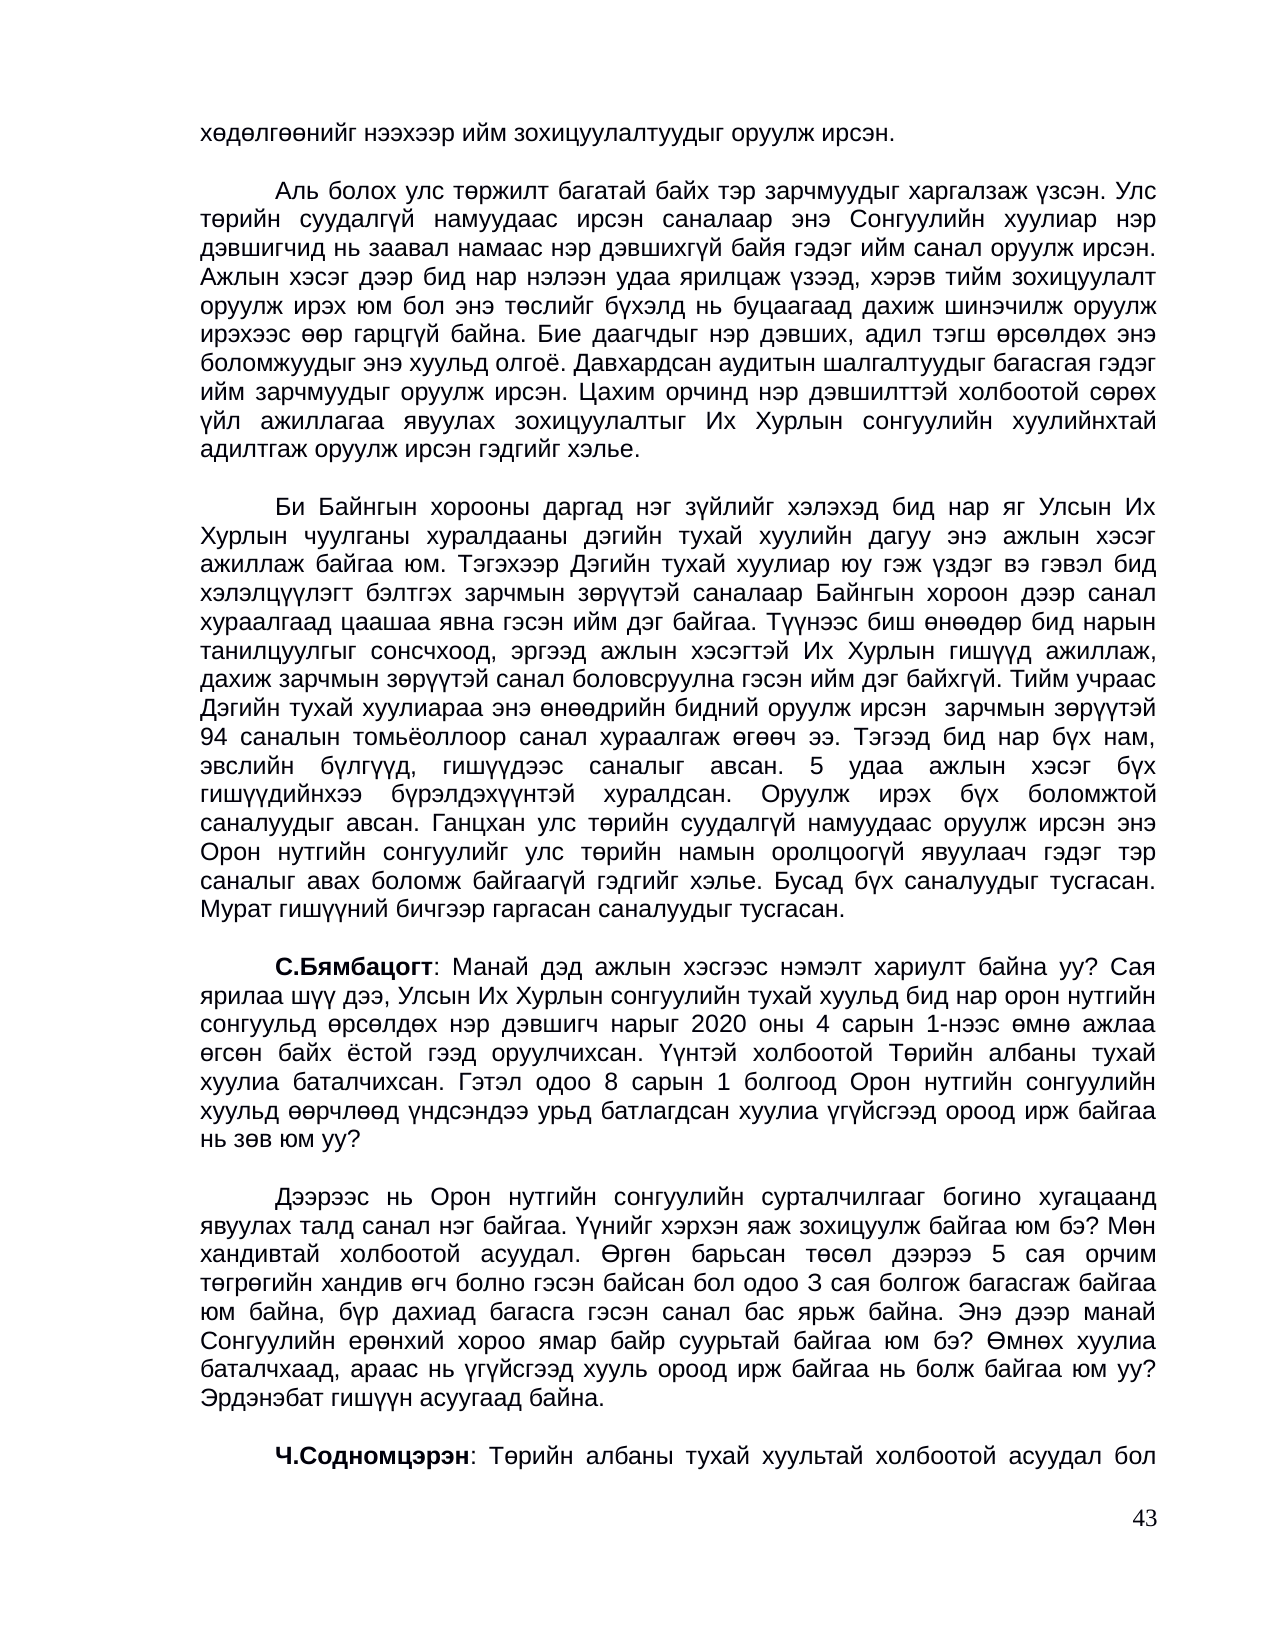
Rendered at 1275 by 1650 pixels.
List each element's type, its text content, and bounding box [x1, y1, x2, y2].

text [200, 118, 1157, 147]
text Аль болох улс төржилт багатай байх тэр зарчмуудыг харгалзаж үзсэн. Улс төрийн суудалгүй намуудаас ирсэн саналаар энэ Сонгуулийн хуулиар нэр дэвшигчид нь заавал намаас нэр дэвшихгүй байя гэдэг ийм санал оруулж ирсэн. Ажлын хэсэг дээр бид нар нэлээн удаа ярилцаж үзээд, хэрэв тийм зохицуулалт оруулж ирэх юм бол энэ төслийг бүхэлд нь буцаагаад дахиж шинэчилж оруулж ирэхээс өөр гарцгүй байна. Бие даагчдыг нэр дэвших, адил тэгш өрсөлдөх энэ боломжуудыг энэ хуульд олгоё. Давхардсан аудитын шалгалтуудыг багасгая гэдэг ийм зарчмуудыг оруулж ирсэн. Цахим орчинд нэр дэвшилттэй холбоотой сөрөх үйл ажиллагаа явуулах зохицуулалтыг Их Хурлын сонгуулийн хуулийнхтай адилтгаж оруулж ирсэн гэдгийг хэлье. [200, 176, 1157, 463]
text Дээрээс нь Орон нутгийн сонгуулийн сурталчилгааг богино хугацаанд явуулах талд санал нэг байгаа. Үүнийг хэрхэн яаж зохицуулж байгаа юм бэ? Мөн хандивтай холбоотой асуудал. Өргөн барьсан төсөл дээрээ 5 сая орчим төгрөгийн хандив өгч болно гэсэн байсан бол одоо З сая болгож багасгаж байгаа юм байна, бүр дахиад багасга гэсэн санал бас ярьж байна. Энэ дээр манай Сонгуулийн ерөнхий хороо ямар байр суурьтай байгаа юм бэ? Өмнөх хуулиа баталчхаад, араас нь үгүйсгээд хууль ороод ирж байгаа нь болж байгаа юм уу? Эрдэнэбат гишүүн асуугаад байна. [200, 1182, 1157, 1412]
text С.Бямбацогт: Манай дэд ажлын хэсгээс нэмэлт хариулт байна уу? Сая ярилаа шүү дээ, Улсын Их Хурлын сонгуулийн тухай хуульд бид нар орон нутгийн сонгуульд өрсөлдөх нэр дэвшигч нарыг 2020 оны 4 сарын 1-нээс өмнө ажлаа өгсөн байх ёстой гээд оруулчихсан. Үүнтэй холбоотой Төрийн албаны тухай хуулиа баталчихсан. Гэтэл одоо 8 сарын 1 болгоод Орон нутгийн сонгуулийн хуульд өөрчлөөд үндсэндээ урьд батлагдсан хуулиа үгүйсгээд ороод ирж байгаа нь зөв юм уу? [200, 952, 1157, 1153]
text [200, 1441, 1157, 1469]
text Би Байнгын хорооны даргад нэг зүйлийг хэлэхэд бид нар яг Улсын Их Хурлын чуулганы хуралдааны дэгийн тухай хуулийн дагуу энэ ажлын хэсэг ажиллаж байгаа юм. Тэгэхээр Дэгийн тухай хуулиар юу гэж үздэг вэ гэвэл бид хэлэлцүүлэгт бэлтгэх зарчмын зөрүүтэй саналаар Байнгын хороон дээр санал хураалгаад цаашаа явна гэсэн ийм дэг байгаа. Түүнээс биш өнөөдөр бид нарын танилцуулгыг сонсчхоод, эргээд ажлын хэсэгтэй Их Хурлын гишүүд ажиллаж, дахиж зарчмын зөрүүтэй санал боловсруулна гэсэн ийм дэг байхгүй. Тийм учраас Дэгийн тухай хуулиараа энэ өнөөдрийн бидний оруулж ирсэн зарчмын зөрүүтэй 94 саналын томьёоллоор санал хураалгаж өгөөч ээ. Тэгээд бид нар бүх нам, эвслийн бүлгүүд, гишүүдээс саналыг авсан. 5 удаа ажлын хэсэг бүх гишүүдийнхээ бүрэлдэхүүнтэй хуралдсан. Оруулж ирэх бүх боломжтой саналуудыг авсан. Ганцхан улс төрийн суудалгүй намуудаас оруулж ирсэн энэ Орон нутгийн сонгуулийг улс төрийн намын оролцоогүй явуулаач гэдэг тэр саналыг авах боломж байгаагүй гэдгийг хэлье. Бусад бүх саналуудыг тусгасан. Мурат гишүүний бичгээр гаргасан саналуудыг тусгасан. [200, 492, 1157, 923]
